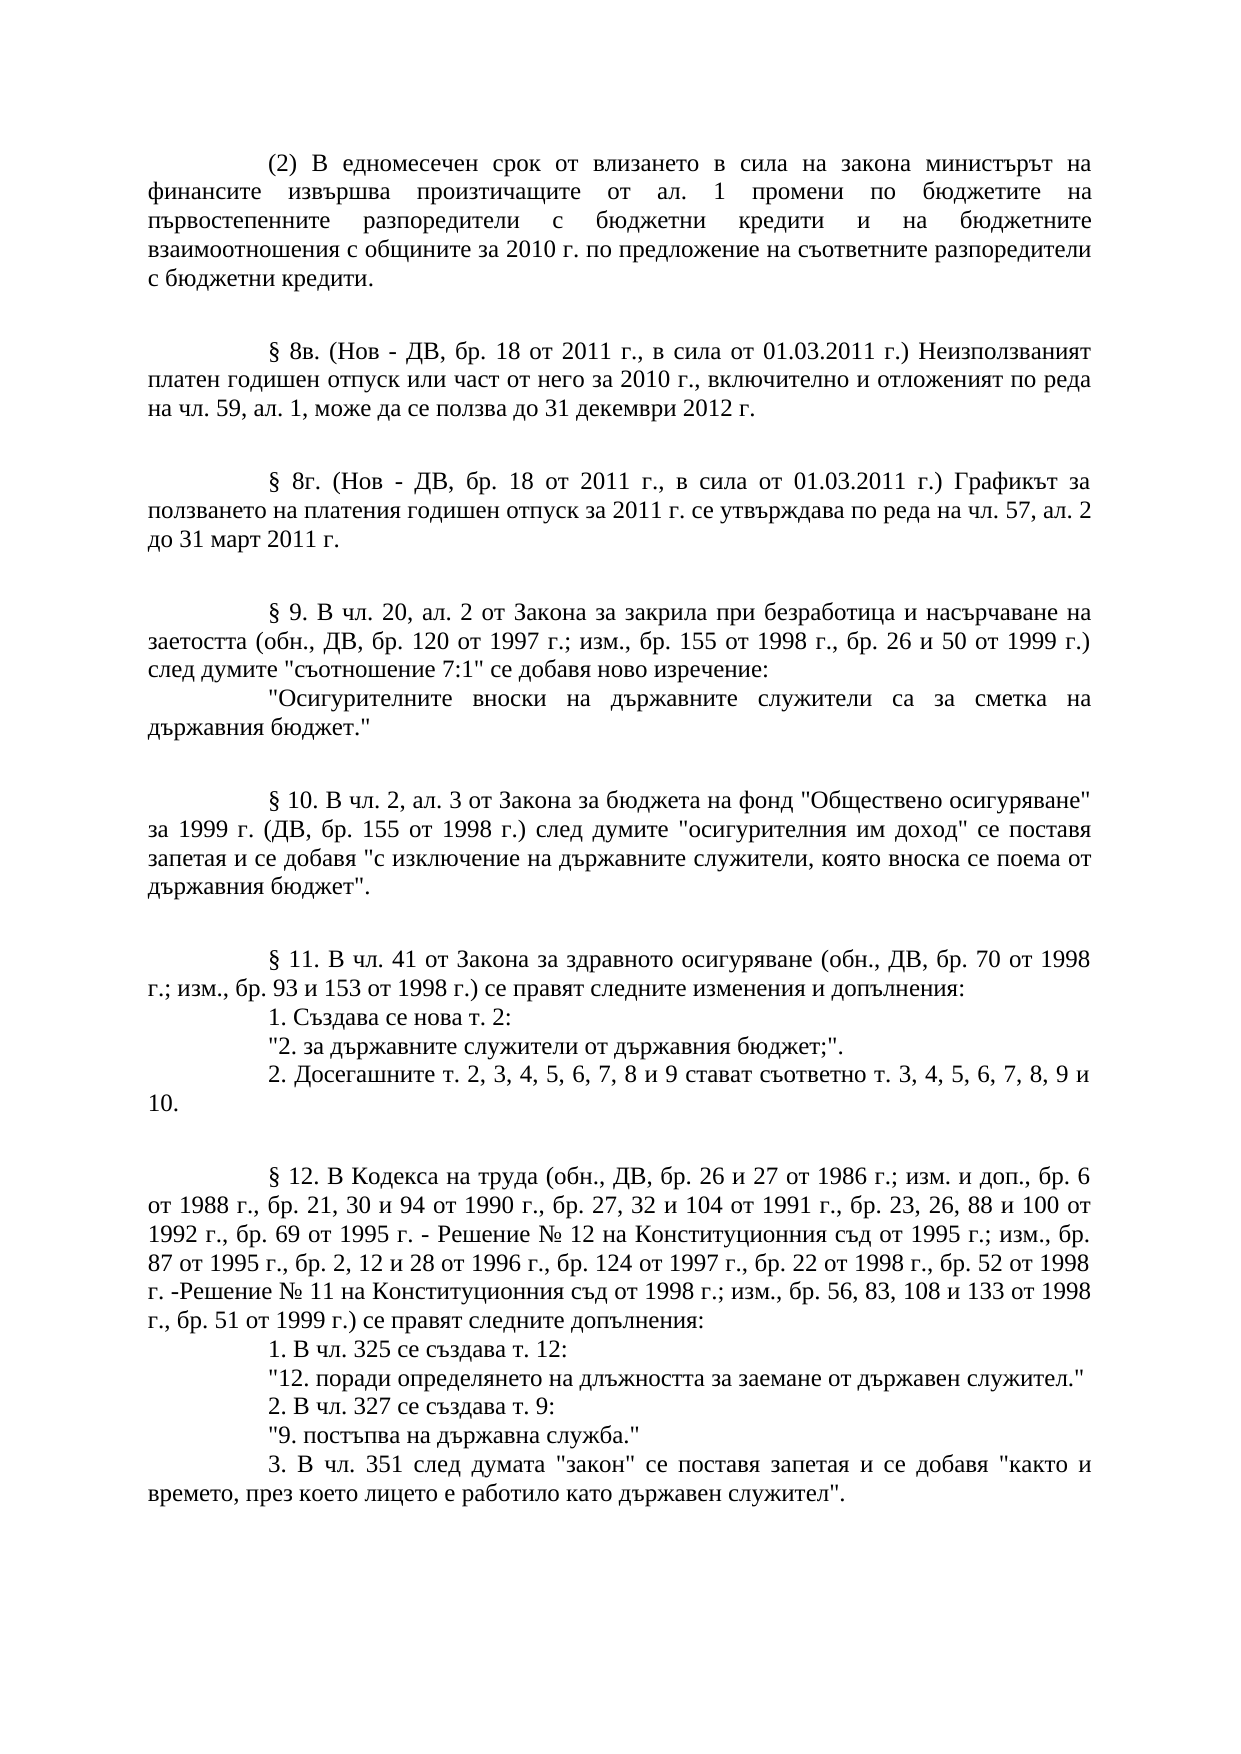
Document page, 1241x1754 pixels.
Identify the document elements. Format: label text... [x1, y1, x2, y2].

text "2. за държавните служители от държавния бюджет;". [148, 1031, 1093, 1059]
text § 9. В чл. 20, ал. 2 от Закона за закрила при безработица и насърчаване на заетостта (обн., ДВ, бр. 120 от 1997 г.; изм., бр. 155 от 1998 г., бр. 26 и 50 от 1999 г.) след думите "съотношение 7:1" се добавя ново изречение: [148, 597, 1093, 683]
text § 8в. (Нов - ДВ, бр. 18 от 2011 г., в сила от 01.03.2011 г.) Неизползваният платен годишен отпуск или част от него за 2010 г., включително и отложеният по реда на чл. 59, ал. 1, може да се ползва до 31 декември 2012 г. [148, 336, 1093, 422]
text § 11. В чл. 41 от Закона за здравното осигуряване (обн., ДВ, бр. 70 от 1998 г.; изм., бр. 93 и 153 от 1998 г.) се правят следните изменения и допълнения: [148, 944, 1093, 1002]
text 2. Досегашните т. 2, 3, 4, 5, 6, 7, 8 и 9 стават съответно т. 3, 4, 5, 6, 7, 8, 9 и 10. [148, 1059, 1093, 1117]
text (2) В едномесечен срок от влизането в сила на закона министърът на финансите извършва произтичащите от ал. 1 промени по бюджетите на първостепенните разпоредители с бюджетни кредити и на бюджетните взаимоотношения с общините за 2010 г. по предложение на съответните разпоредители с бюджетни кредити. [148, 148, 1093, 291]
text § 8г. (Нов - ДВ, бр. 18 от 2011 г., в сила от 01.03.2011 г.) Графикът за ползването на платения годишен отпуск за 2011 г. се утвърждава по реда на чл. 57, ал. 2 до 31 март 2011 г. [148, 466, 1093, 553]
text "Осигурителните вноски на държавните служители са за сметка на държавния бюджет." [148, 683, 1093, 741]
text § 12. В Кодекса на труда (обн., ДВ, бр. 26 и 27 от 1986 г.; изм. и доп., бр. 6 от 1988 г., бр. 21, 30 и 94 от 1990 г., бр. 27, 32 и 104 от 1991 г., бр. 23, 26, 88 и 100 от 1992 г., бр. 69 от 1995 г. - Решение № 12 на Конституционния съд от 1995 г.; изм., бр. 87 от 1995 г., бр. 2, 12 и 28 от 1996 г., бр. 124 от 1997 г., бр. 22 от 1998 г., бр. 52 от 1998 г. -Решение № 11 на Конституционния съд от 1998 г.; изм., бр. 56, 83, 108 и 133 от 1998 г., бр. 51 от 1999 г.) се правят следните допълнения: [148, 1161, 1093, 1334]
text 1. Създава се нова т. 2: [148, 1002, 1093, 1031]
text 2. В чл. 327 се създава т. 9: [148, 1391, 1093, 1420]
text 1. В чл. 325 се създава т. 12: [148, 1334, 1093, 1363]
text "12. поради определянето на длъжността за заемане от държавен служител." [148, 1363, 1093, 1391]
text § 10. В чл. 2, ал. 3 от Закона за бюджета на фонд "Обществено осигуряване" за 1999 г. (ДВ, бр. 155 от 1998 г.) след думите "осигурителния им доход" се поставя запетая и се добавя "с изключение на държавните служители, която вноска се поема от държавния бюджет". [148, 785, 1093, 900]
text "9. постъпва на държавна служба." [148, 1420, 1093, 1449]
text 3. В чл. 351 след думата "закон" се поставя запетая и се добавя "както и времето, през което лицето е работило като държавен служител". [148, 1449, 1093, 1506]
